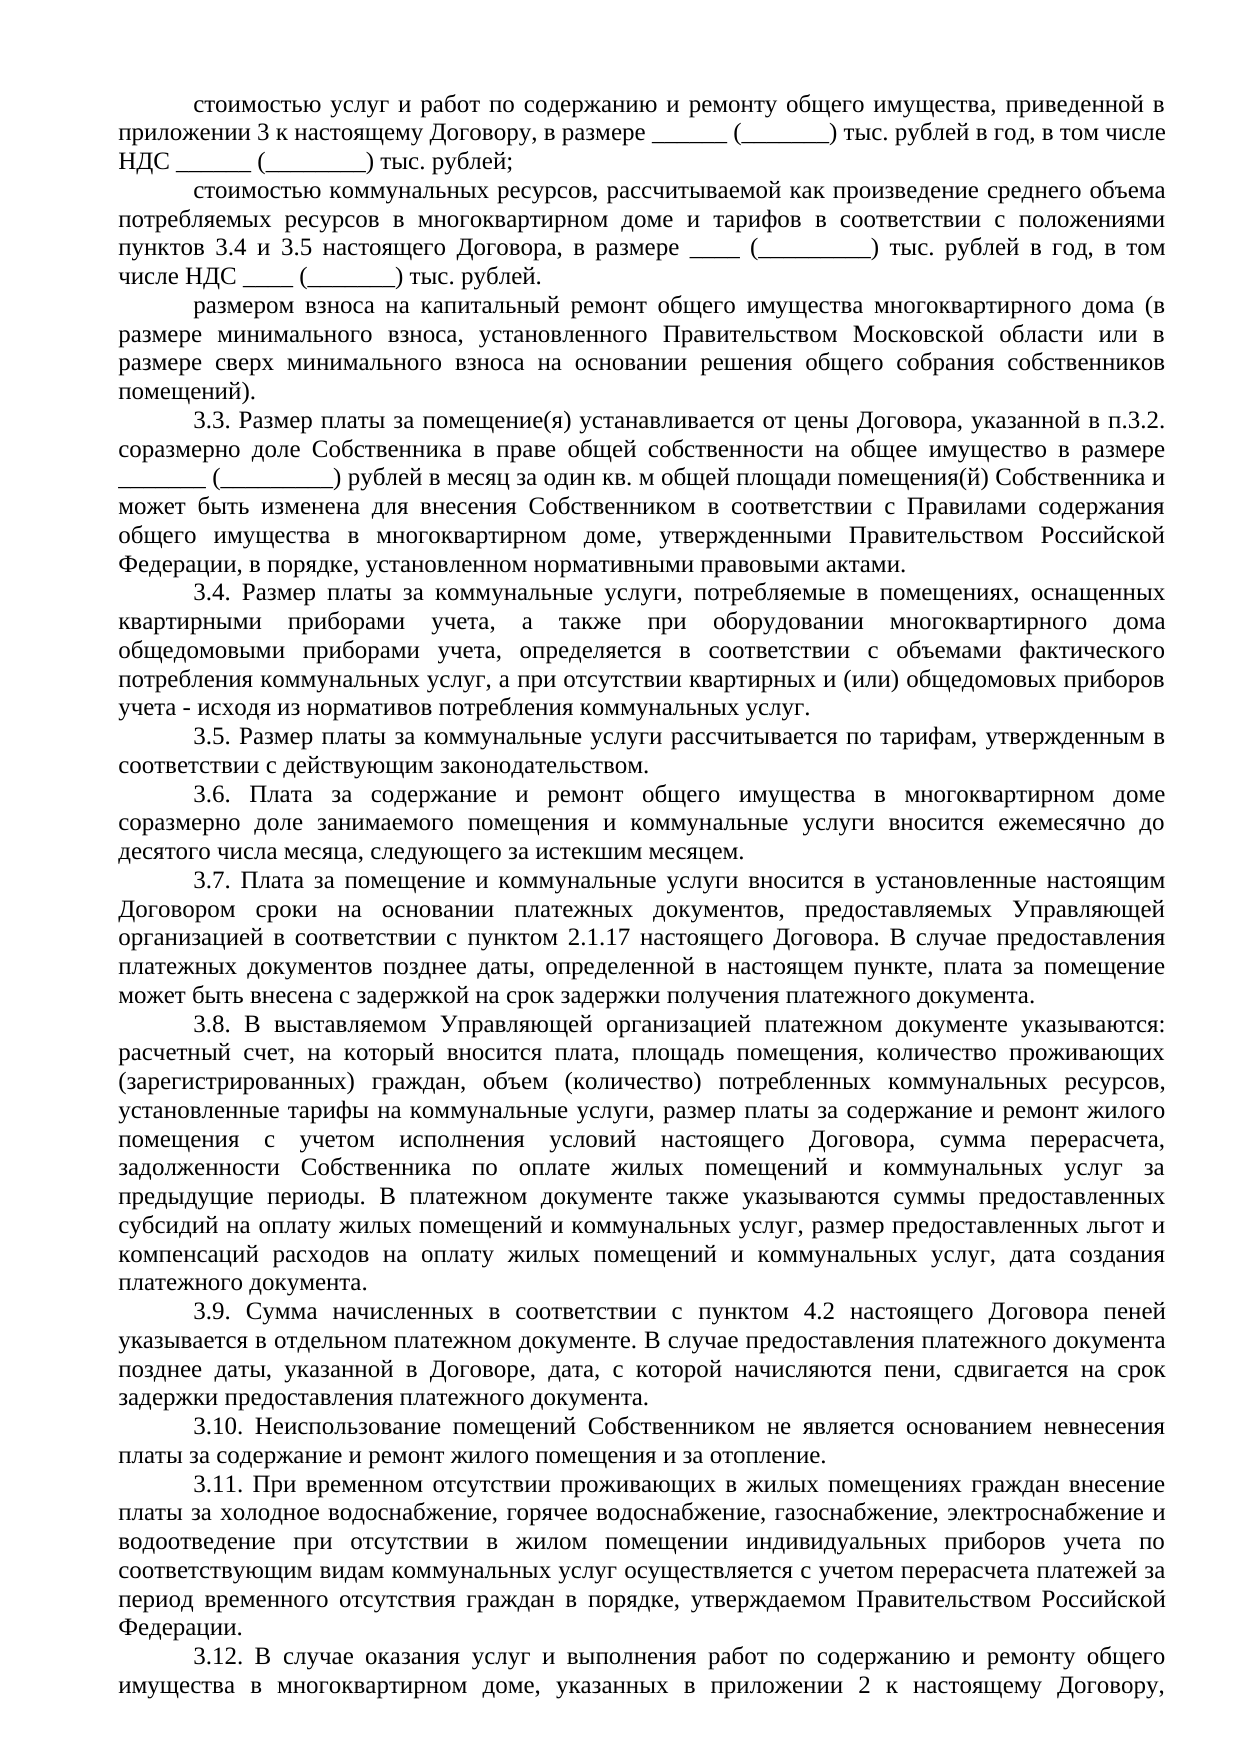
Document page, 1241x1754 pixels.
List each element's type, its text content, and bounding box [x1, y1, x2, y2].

text 3.11. При временном отсутствии проживающих в жилых помещениях граждан внесение платы за холодное водоснабжение, горячее водоснабжение, газоснабжение, электроснабжение и водоотведение при отсутствии в жилом помещении индивидуальных приборов учета по соответствующим видам коммунальных услуг осуществляется с учетом перерасчета платежей за период временного отсутствия граждан в порядке, утверждаемом Правительством Российской Федерации. [118, 1469, 1166, 1641]
text 3.6. Плата за содержание и ремонт общего имущества в многоквартирном доме соразмерно доле занимаемого помещения и коммунальные услуги вносится ежемесячно до десятого числа месяца, следующего за истекшим месяцем. [118, 779, 1166, 865]
text 3.9. Сумма начисленных в соответствии с пунктом 4.2 настоящего Договора пеней указывается в отдельном платежном документе. В случае предоставления платежного документа позднее даты, указанной в Договоре, дата, с которой начисляются пени, сдвигается на срок задержки предоставления платежного документа. [118, 1296, 1166, 1411]
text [118, 1641, 1166, 1699]
text 3.7. Плата за помещение и коммунальные услуги вносится в установленные настоящим Договором сроки на основании платежных документов, предоставляемых Управляющей организацией в соответствии с пунктом 2.1.17 настоящего Договора. В случае предоставления платежных документов позднее даты, определенной в настоящем пункте, плата за помещение может быть внесена с задержкой на срок задержки получения платежного документа. [118, 865, 1166, 1009]
text 3.3. Размер платы за помещение(я) устанавливается от цены Договора, указанной в п.3.2. соразмерно доле Собственника в праве общей собственности на общее имущество в размере _______ (_________) рублей в месяц за один кв. м общей площади помещения(й) Собственника и может быть изменена для внесения Собственником в соответствии с Правилами содержания общего имущества в многоквартирном доме, утвержденными Правительством Российской Федерации, в порядке, установленном нормативными правовыми актами. [118, 405, 1166, 577]
text стоимостью услуг и работ по содержанию и ремонту общего имущества, приведенной в приложении 3 к настоящему Договору, в размере ______ (_______) тыс. рублей в год, в том числе НДС ______ (________) тыс. рублей; [118, 89, 1166, 175]
text 3.10. Неиспользование помещений Собственником не является основанием невнесения платы за содержание и ремонт жилого помещения и за отопление. [118, 1411, 1166, 1469]
text 3.4. Размер платы за коммунальные услуги, потребляемые в помещениях, оснащенных квартирными приборами учета, а также при оборудовании многоквартирного дома общедомовыми приборами учета, определяется в соответствии с объемами фактического потребления коммунальных услуг, а при отсутствии квартирных и (или) общедомовых приборов учета - исходя из нормативов потребления коммунальных услуг. [118, 577, 1166, 721]
text 3.8. В выставляемом Управляющей организацией платежном документе указываются: расчетный счет, на который вносится плата, площадь помещения, количество проживающих (зарегистрированных) граждан, объем (количество) потребленных коммунальных ресурсов, установленные тарифы на коммунальные услуги, размер платы за содержание и ремонт жилого помещения с учетом исполнения условий настоящего Договора, сумма перерасчета, задолженности Собственника по оплате жилых помещений и коммунальных услуг за предыдущие периоды. В платежном документе также указываются суммы предоставленных субсидий на оплату жилых помещений и коммунальных услуг, размер предоставленных льгот и компенсаций расходов на оплату жилых помещений и коммунальных услуг, дата создания платежного документа. [118, 1009, 1166, 1296]
text стоимостью коммунальных ресурсов, рассчитываемой как произведение среднего объема потребляемых ресурсов в многоквартирном доме и тарифов в соответствии с положениями пунктов 3.4 и 3.5 настоящего Договора, в размере ____ (_________) тыс. рублей в год, в том числе НДС ____ (_______) тыс. рублей. [118, 175, 1166, 290]
text размером взноса на капитальный ремонт общего имущества многоквартирного дома (в размере минимального взноса, установленного Правительством Московской области или в размере сверх минимального взноса на основании решения общего собрания собственников помещений). [118, 290, 1166, 405]
text 3.5. Размер платы за коммунальные услуги рассчитывается по тарифам, утвержденным в соответствии с действующим законодательством. [118, 721, 1166, 779]
